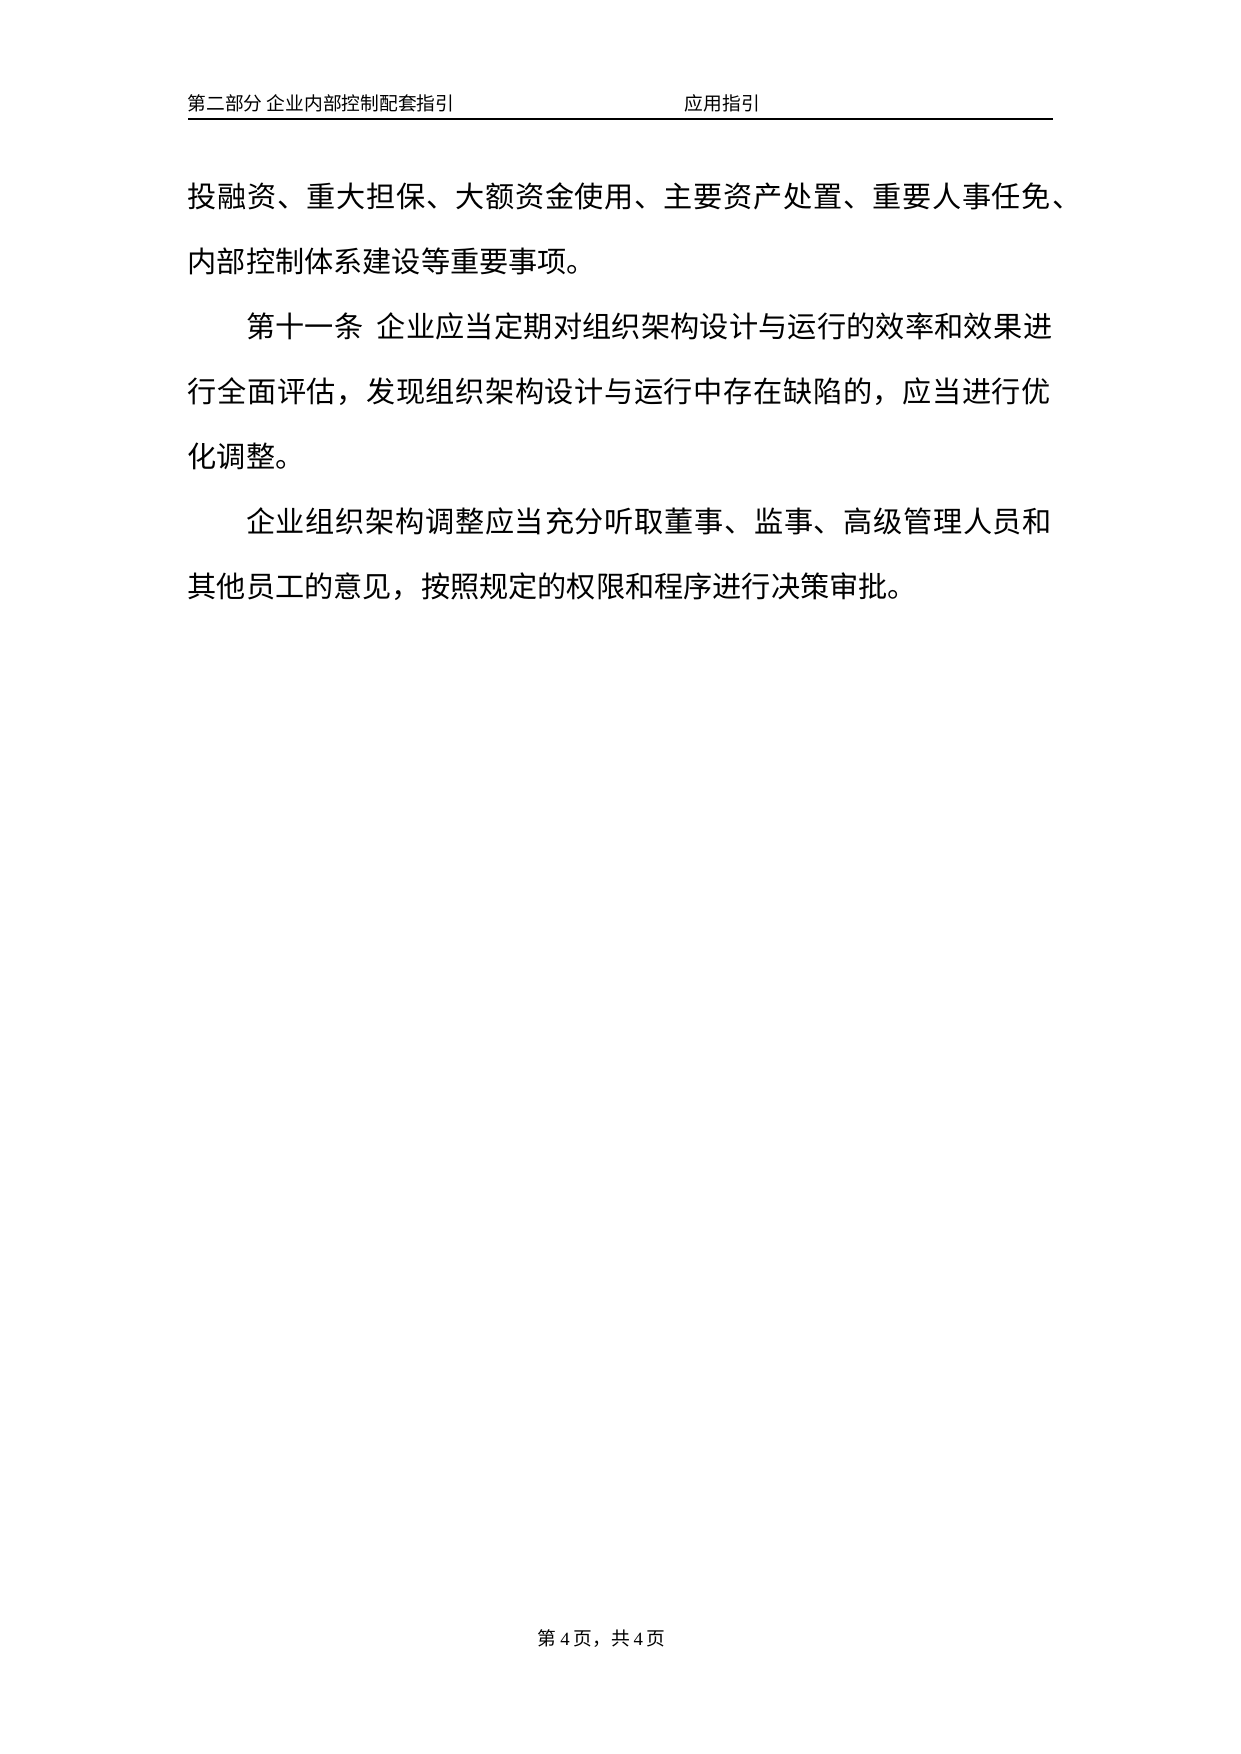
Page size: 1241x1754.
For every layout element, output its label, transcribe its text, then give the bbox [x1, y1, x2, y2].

text 第十一条 企业应当定期对组织架构设计与运行的效率和效果进行全面评估，发现组织架构设计与运行中存在缺陷的，应当进行优化调整。 [187, 292, 1053, 487]
text 企业组织架构调整应当充分听取董事、监事、高级管理人员和其他员工的意见，按照规定的权限和程序进行决策审批。 [187, 487, 1053, 617]
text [187, 162, 1053, 292]
